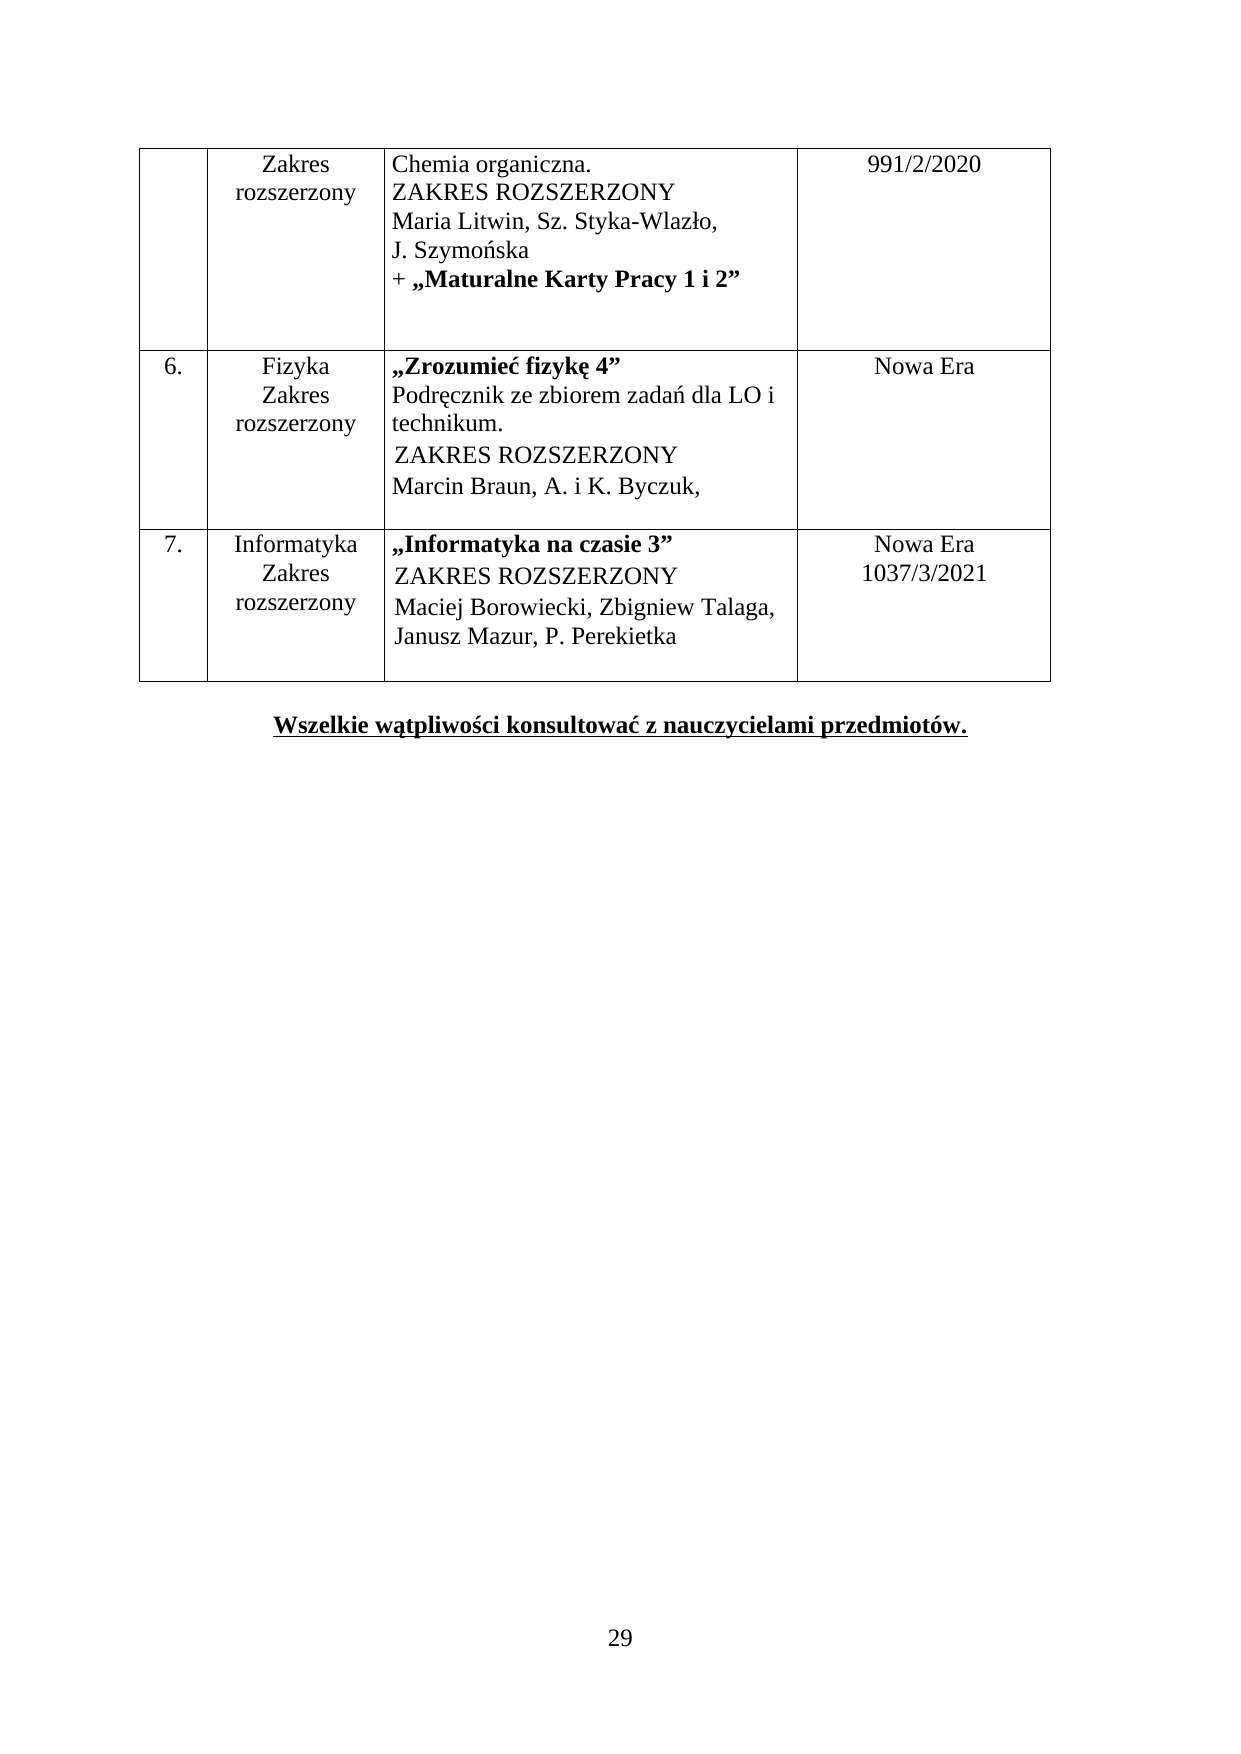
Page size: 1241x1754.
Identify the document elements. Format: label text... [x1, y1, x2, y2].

table_cell Nowa Era 991/2/2020 [798, 149, 1050, 350]
table_cell 5. [140, 149, 207, 350]
table_cell Informatyka Zakres rozszerzony [208, 530, 384, 681]
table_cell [385, 149, 797, 350]
table_cell 7. [140, 530, 207, 681]
table_cell Nowa Era [798, 351, 1050, 528]
table_cell „Zrozumieć fizykę 4” Podręcznik ze zbiorem zadań dla LO i technikum. ZAKRES ROZSZERZONY Marcin Braun, A. i K. Byczuk, [385, 351, 797, 528]
table_cell 6. [140, 351, 207, 528]
table_cell „Informatyka na czasie 3” ZAKRES ROZSZERZONY Maciej Borowiecki, Zbigniew Talaga, Janusz Mazur, P. Perekietka [385, 530, 797, 681]
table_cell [208, 149, 384, 350]
text Wszelkie wątpliwości konsultować z nauczycielami przedmiotów. [148, 711, 1093, 739]
table_cell Fizyka Zakres rozszerzony [208, 351, 384, 528]
table_cell Nowa Era 1037/3/2021 [798, 530, 1050, 681]
